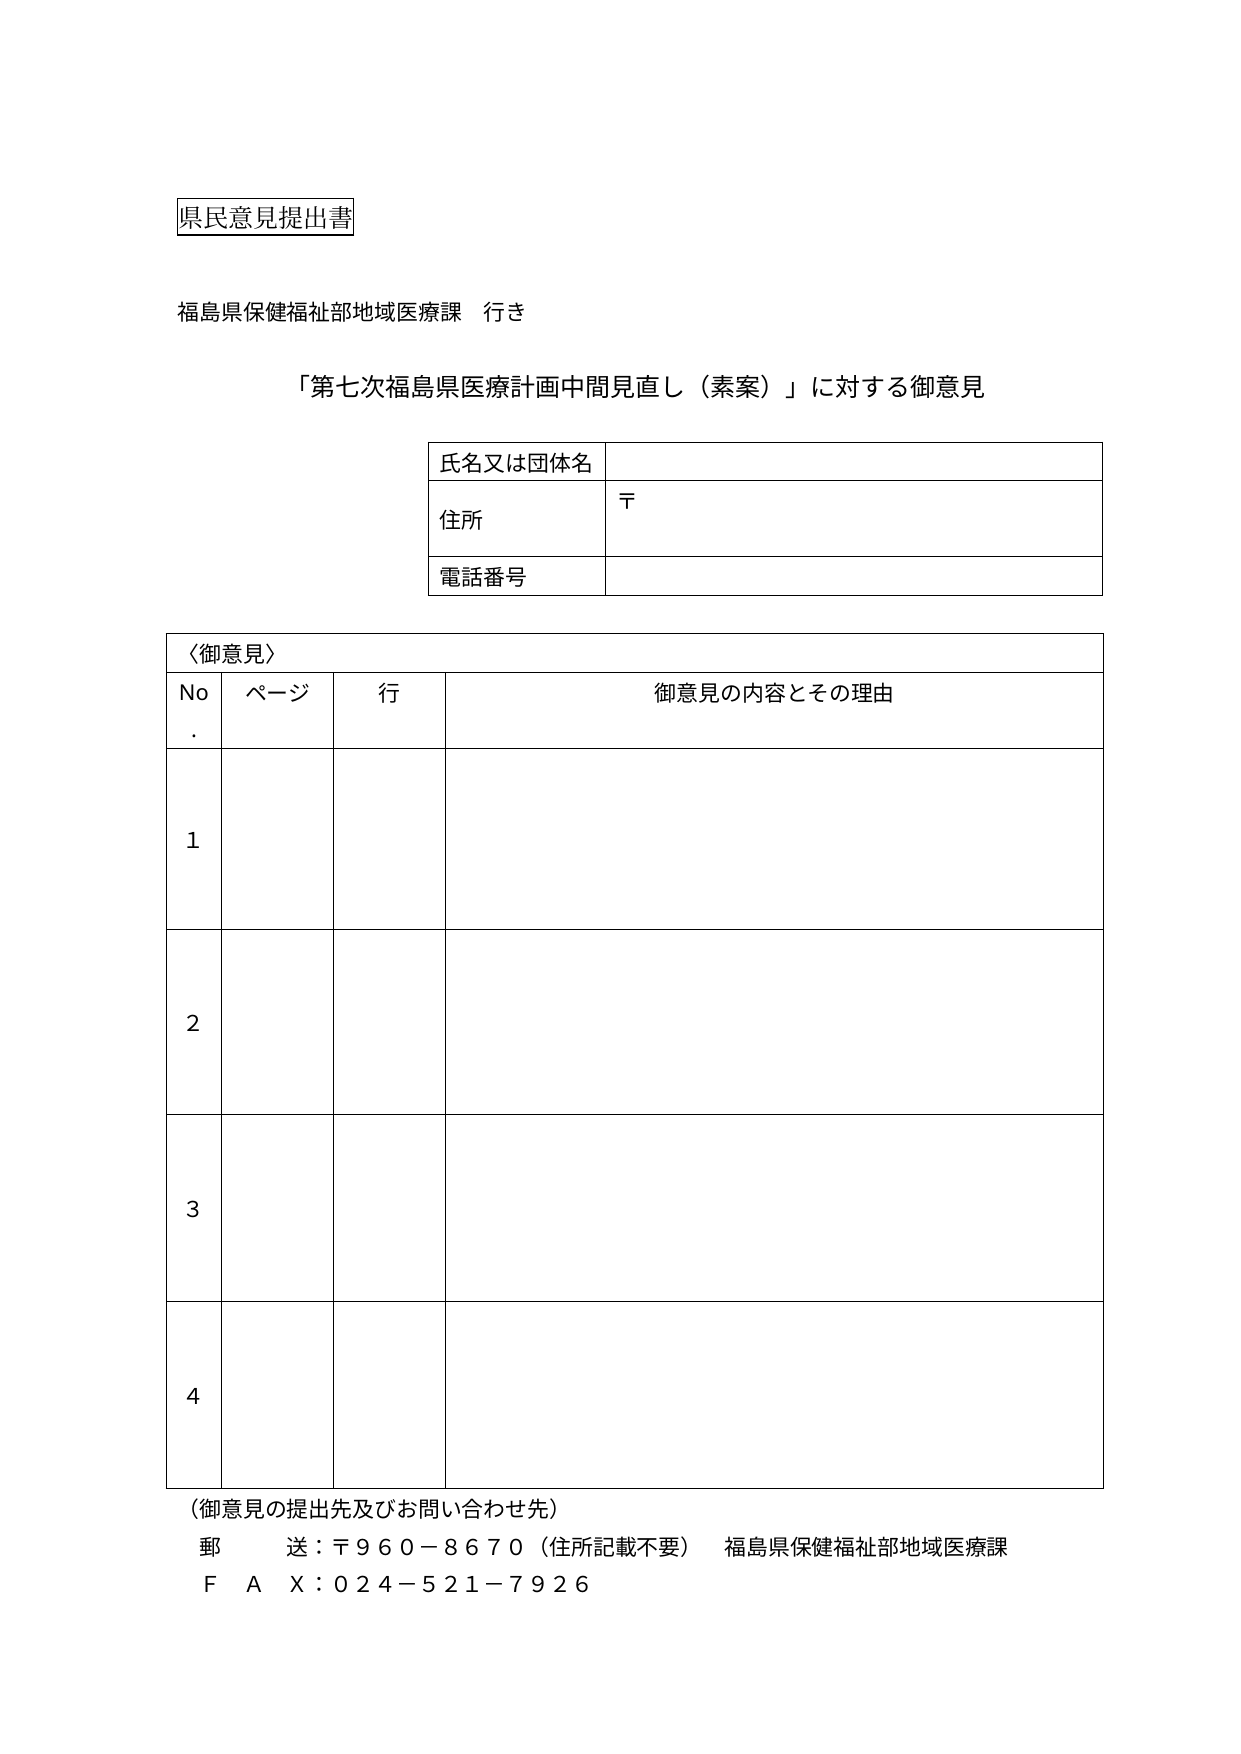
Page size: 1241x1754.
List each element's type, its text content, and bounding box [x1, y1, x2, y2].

table_cell ２ [167, 930, 221, 1114]
table_cell １ [167, 749, 221, 929]
table_header 氏名又は団体名 [429, 443, 605, 480]
table_cell ４ [167, 1302, 221, 1488]
table_cell [446, 930, 1103, 1114]
table_cell [222, 1302, 333, 1488]
table_cell ページ [222, 673, 333, 748]
table_cell [334, 749, 445, 929]
text 郵送：〒９６０－８６７０（住所記載不要） 福島県保健福祉部地域医療課 [199, 1527, 1092, 1564]
table_cell [334, 1115, 445, 1301]
table_cell [606, 557, 1102, 595]
table_cell [222, 930, 333, 1114]
table_cell [446, 749, 1103, 929]
table_cell 行 [334, 673, 445, 748]
table_cell [222, 749, 333, 929]
table_cell 住所 [429, 481, 605, 556]
table_cell [334, 930, 445, 1114]
table_cell 〒 [606, 481, 1102, 556]
table_cell No. [167, 673, 221, 748]
text ＦＡＸ：０２４－５２１－７９２６ [199, 1564, 1092, 1602]
table_cell 御意見の内容とその理由 [446, 673, 1103, 748]
text 県民意見提出書 [177, 179, 1092, 254]
table_cell [446, 1302, 1103, 1488]
text 「第七次福島県医療計画中間見直し（素案）」に対する御意見 [177, 367, 1092, 404]
table_header [606, 443, 1102, 480]
table_cell ３ [167, 1115, 221, 1301]
table_header 〈御意見〉 [167, 634, 1103, 672]
text 福島県保健福祉部地域医療課 行き [177, 292, 1092, 329]
table_cell [334, 1302, 445, 1488]
table_cell [446, 1115, 1103, 1301]
text （御意見の提出先及びお問い合わせ先） [177, 1489, 1092, 1527]
table_cell [222, 1115, 333, 1301]
table_cell 電話番号 [429, 557, 605, 595]
